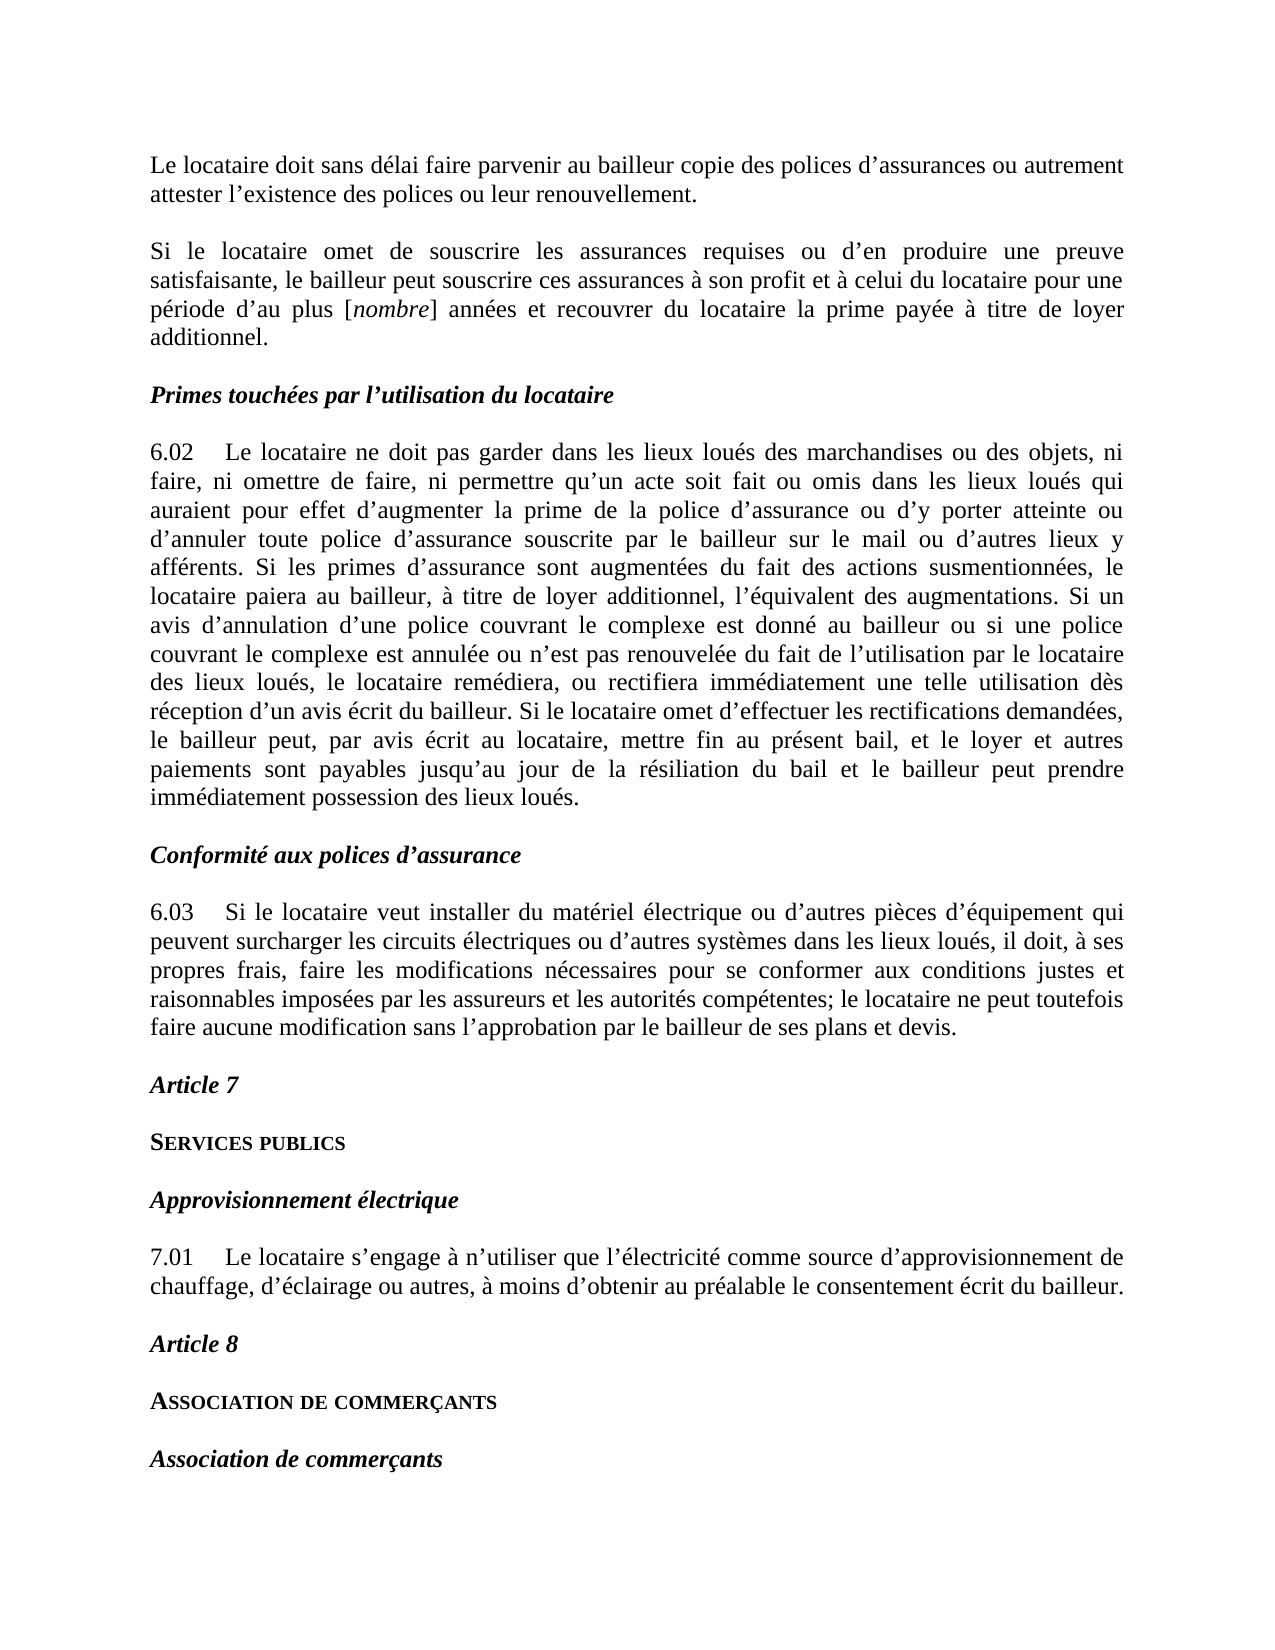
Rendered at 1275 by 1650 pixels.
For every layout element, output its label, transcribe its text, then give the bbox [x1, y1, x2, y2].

text Si le locataire omet de souscrire les assurances requises ou d’en produire une preuve satisfaisante, le bailleur peut souscrire ces assurances à son profit et à celui du locataire pour une période d’au plus [nombre] années et recouvrer du locataire la prime payée à titre de loyer additionnel. [150, 236, 1125, 351]
text Approvisionnement électrique [150, 1185, 1125, 1214]
text Le locataire doit sans délai faire parvenir au bailleur copie des polices d’assurances ou autrement attester l’existence des polices ou leur renouvellement. [150, 150, 1125, 207]
text 6.03 Si le locataire veut installer du matériel électrique ou d’autres pièces d’équipement qui peuvent surcharger les circuits électriques ou d’autres systèmes dans les lieux loués, il doit, à ses propres frais, faire les modifications nécessaires pour se conformer aux conditions justes et raisonnables imposées par les assureurs et les autorités compétentes; le locataire ne peut toutefois faire aucune modification sans l’approbation par le bailleur de ses plans et devis. [150, 897, 1125, 1041]
text Article 7 [150, 1070, 1125, 1099]
text Association de commerçants [150, 1386, 1125, 1415]
text Association de commerçants [150, 1444, 1125, 1472]
text Conformité aux polices d’assurance [150, 840, 1125, 869]
text Primes touchées par l’utilisation du locataire [150, 380, 1125, 409]
text 7.01 Le locataire s’engage à n’utiliser que l’électricité comme source d’approvisionnement de chauffage, d’éclairage ou autres, à moins d’obtenir au préalable le consentement écrit du bailleur. [150, 1242, 1125, 1300]
text Article 8 [150, 1329, 1125, 1357]
text 6.02 Le locataire ne doit pas garder dans les lieux loués des marchandises ou des objets, ni faire, ni omettre de faire, ni permettre qu’un acte soit fait ou omis dans les lieux loués qui auraient pour effet d’augmenter la prime de la police d’assurance ou d’y porter atteinte ou d’annuler toute police d’assurance souscrite par le bailleur sur le mail ou d’autres lieux y afférents. Si les primes d’assurance sont augmentées du fait des actions susmentionnées, le locataire paiera au bailleur, à titre de loyer additionnel, l’équivalent des augmentations. Si un avis d’annulation d’une police couvrant le complexe est donné au bailleur ou si une police couvrant le complexe est annulée ou n’est pas renouvelée du fait de l’utilisation par le locataire des lieux loués, le locataire remédiera, ou rectifiera immédiatement une telle utilisation dès réception d’un avis écrit du bailleur. Si le locataire omet d’effectuer les rectifications demandées, le bailleur peut, par avis écrit au locataire, mettre fin au présent bail, et le loyer et autres paiements sont payables jusqu’au jour de la résiliation du bail et le bailleur peut prendre immédiatement possession des lieux loués. [150, 437, 1125, 811]
text Services publics [150, 1127, 1125, 1156]
